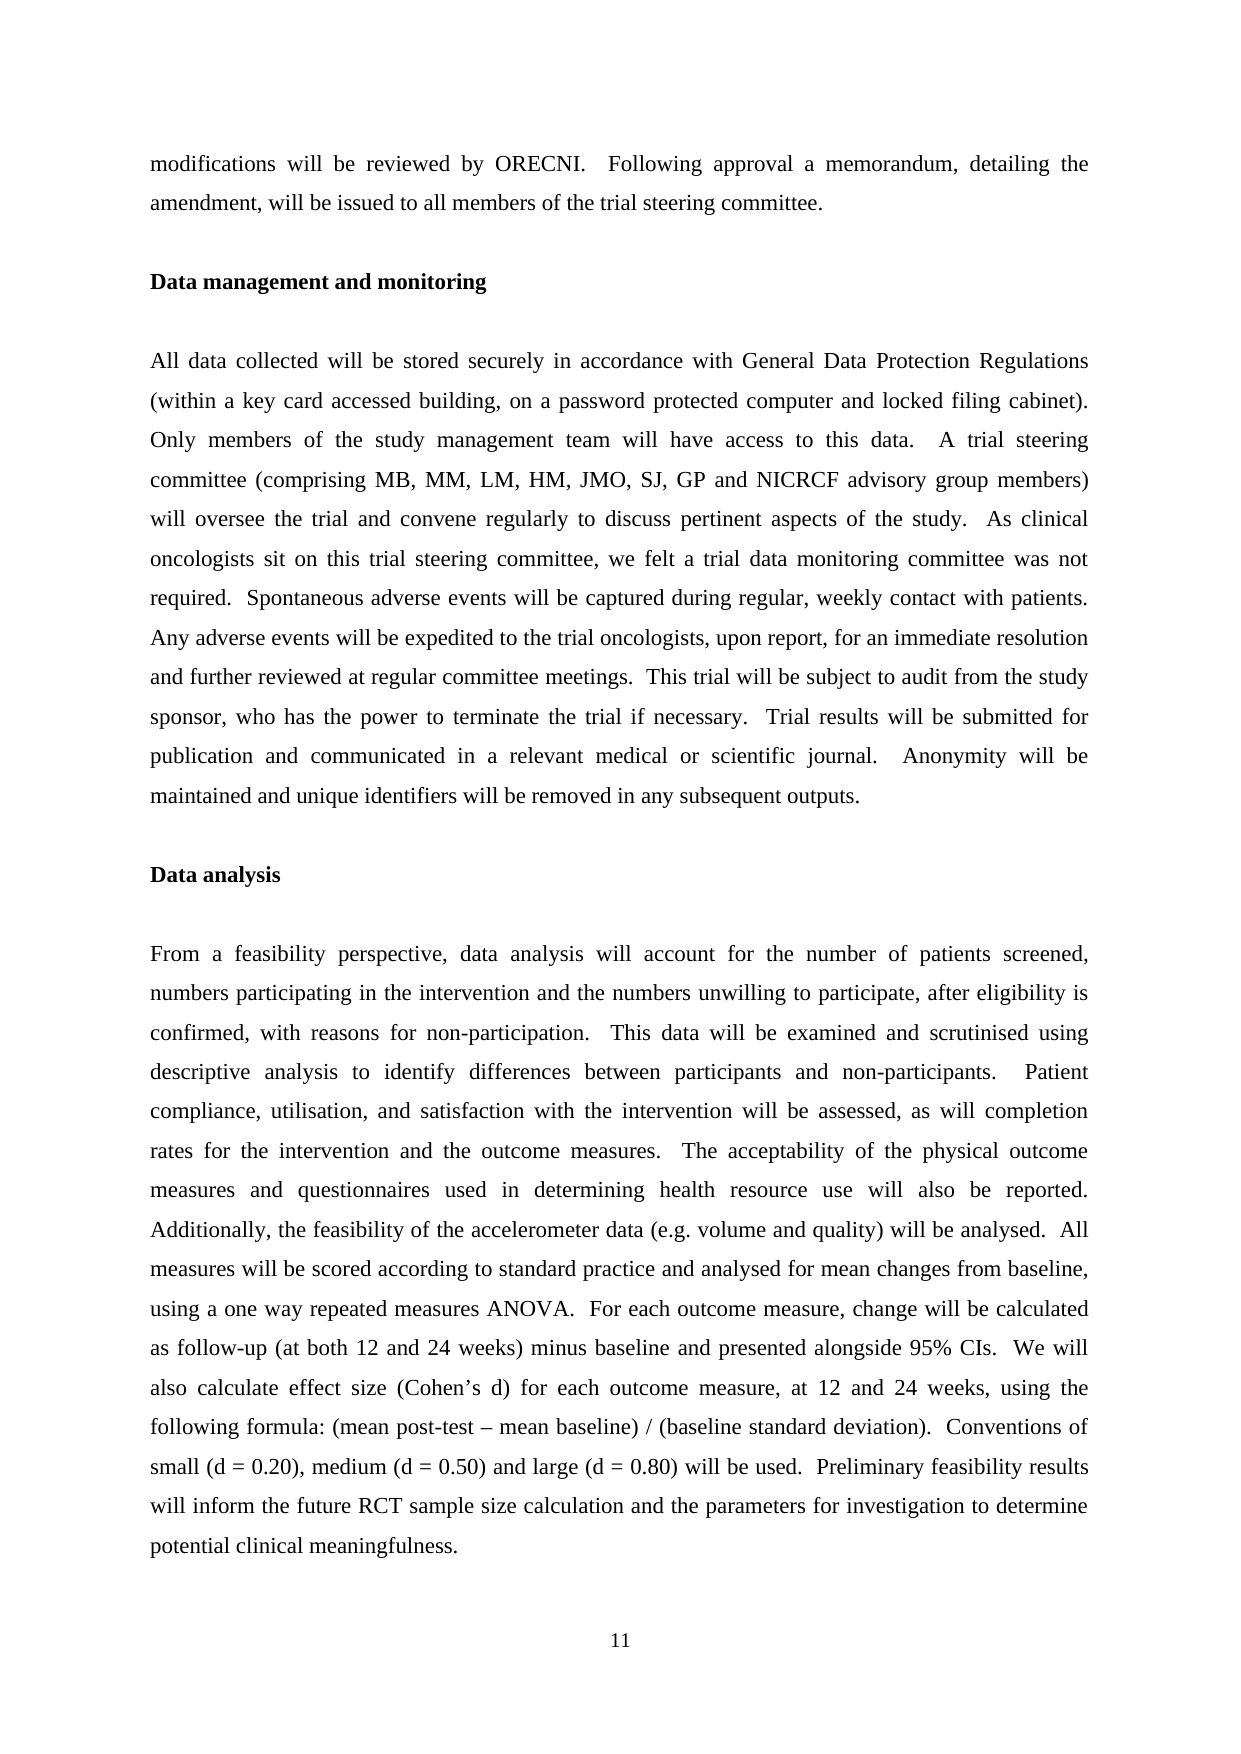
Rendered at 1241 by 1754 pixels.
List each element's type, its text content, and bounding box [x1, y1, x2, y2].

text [150, 150, 1090, 216]
text Data management and monitoring [150, 268, 1090, 295]
text From a feasibility perspective, data analysis will account for the number of patients screened, numbers participating in the intervention and the numbers unwilling to participate, after eligibility is confirmed, with reasons for non-participation. This data will be examined and scrutinised using descriptive analysis to identify differences between participants and non-participants. Patient compliance, utilisation, and satisfaction with the intervention will be assessed, as will completion rates for the intervention and the outcome measures. The acceptability of the physical outcome measures and questionnaires used in determining health resource use will also be reported. Additionally, the feasibility of the accelerometer data (e.g. volume and quality) will be analysed. All measures will be scored according to standard practice and analysed for mean changes from baseline, using a one way repeated measures ANOVA. For each outcome measure, change will be calculated as follow-up (at both 12 and 24 weeks) minus baseline and presented alongside 95% CIs. We will also calculate effect size (Cohen’s d) for each outcome measure, at 12 and 24 weeks, using the following formula: (mean post-test – mean baseline) / (baseline standard deviation). Conventions of small (d = 0.20), medium (d = 0.50) and large (d = 0.80) will be used. Preliminary feasibility results will inform the future RCT sample size calculation and the parameters for investigation to determine potential clinical meaningfulness. [150, 939, 1090, 1558]
text Data analysis [150, 861, 1090, 887]
text All data collected will be stored securely in accordance with General Data Protection Regulations (within a key card accessed building, on a password protected computer and locked filing cabinet). Only members of the study management team will have access to this data. A trial steering committee (comprising MB, MM, LM, HM, JMO, SJ, GP and NICRCF advisory group members) will oversee the trial and convene regularly to discuss pertinent aspects of the study. As clinical oncologists sit on this trial steering committee, we felt a trial data monitoring committee was not required. Spontaneous adverse events will be captured during regular, weekly contact with patients. Any adverse events will be expedited to the trial oncologists, upon report, for an immediate resolution and further reviewed at regular committee meetings. This trial will be subject to audit from the study sponsor, who has the power to terminate the trial if necessary. Trial results will be submitted for publication and communicated in a relevant medical or scientific journal. Anonymity will be maintained and unique identifiers will be removed in any subsequent outputs. [150, 347, 1090, 808]
